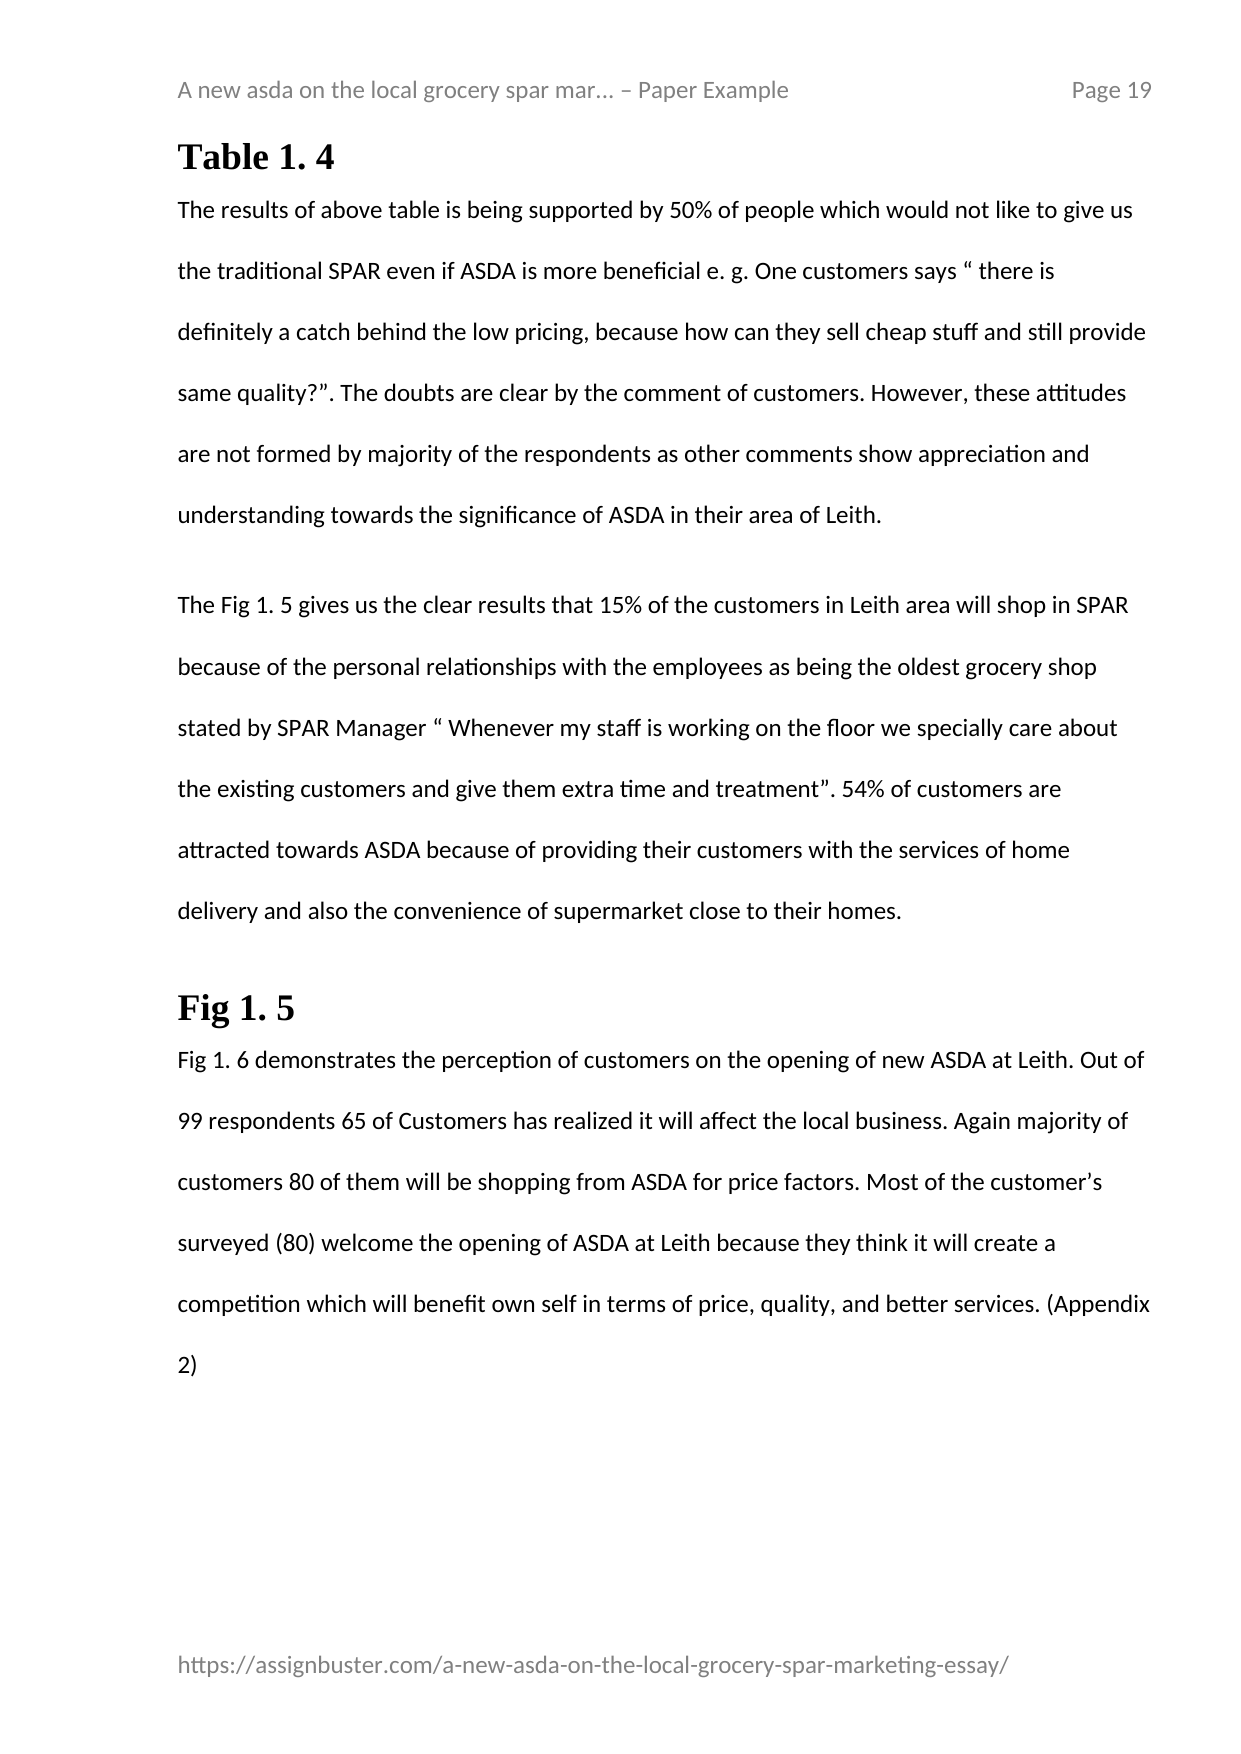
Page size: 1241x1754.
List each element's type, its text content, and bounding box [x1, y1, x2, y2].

text The results of above table is being supported by 50% of people which would not like to give us the traditional SPAR even if ASDA is more beneficial e. g. One customers says “ there is definitely a catch behind the low pricing, because how can they sell cheap stuff and still provide same quality?”. The doubts are clear by the comment of customers. However, these attitudes are not formed by majority of the respondents as other comments show appreciation and understanding towards the significance of ASDA in their area of Leith. [177, 194, 1152, 529]
text The Fig 1. 5 gives us the clear results that 15% of the customers in Leith area will shop in SPAR because of the personal relationships with the employees as being the oldest grocery shop stated by SPAR Manager “ Whenever my staff is working on the floor we specially care about the existing customers and give them extra time and treatment”. 54% of customers are attracted towards ASDA because of providing their customers with the services of home delivery and also the convenience of supermarket close to their homes. [177, 589, 1152, 925]
subtitle Table 1. 4 [177, 135, 1152, 178]
subtitle Fig 1. 5 [177, 985, 1152, 1028]
text Fig 1. 6 demonstrates the perception of customers on the opening of new ASDA at Leith. Out of 99 respondents 65 of Customers has realized it will affect the local business. Again majority of customers 80 of them will be shopping from ASDA for price factors. Most of the customer’s surveyed (80) welcome the opening of ASDA at Leith because they think it will create a competition which will benefit own self in terms of price, quality, and better services. (Appendix 2) [177, 1044, 1152, 1380]
